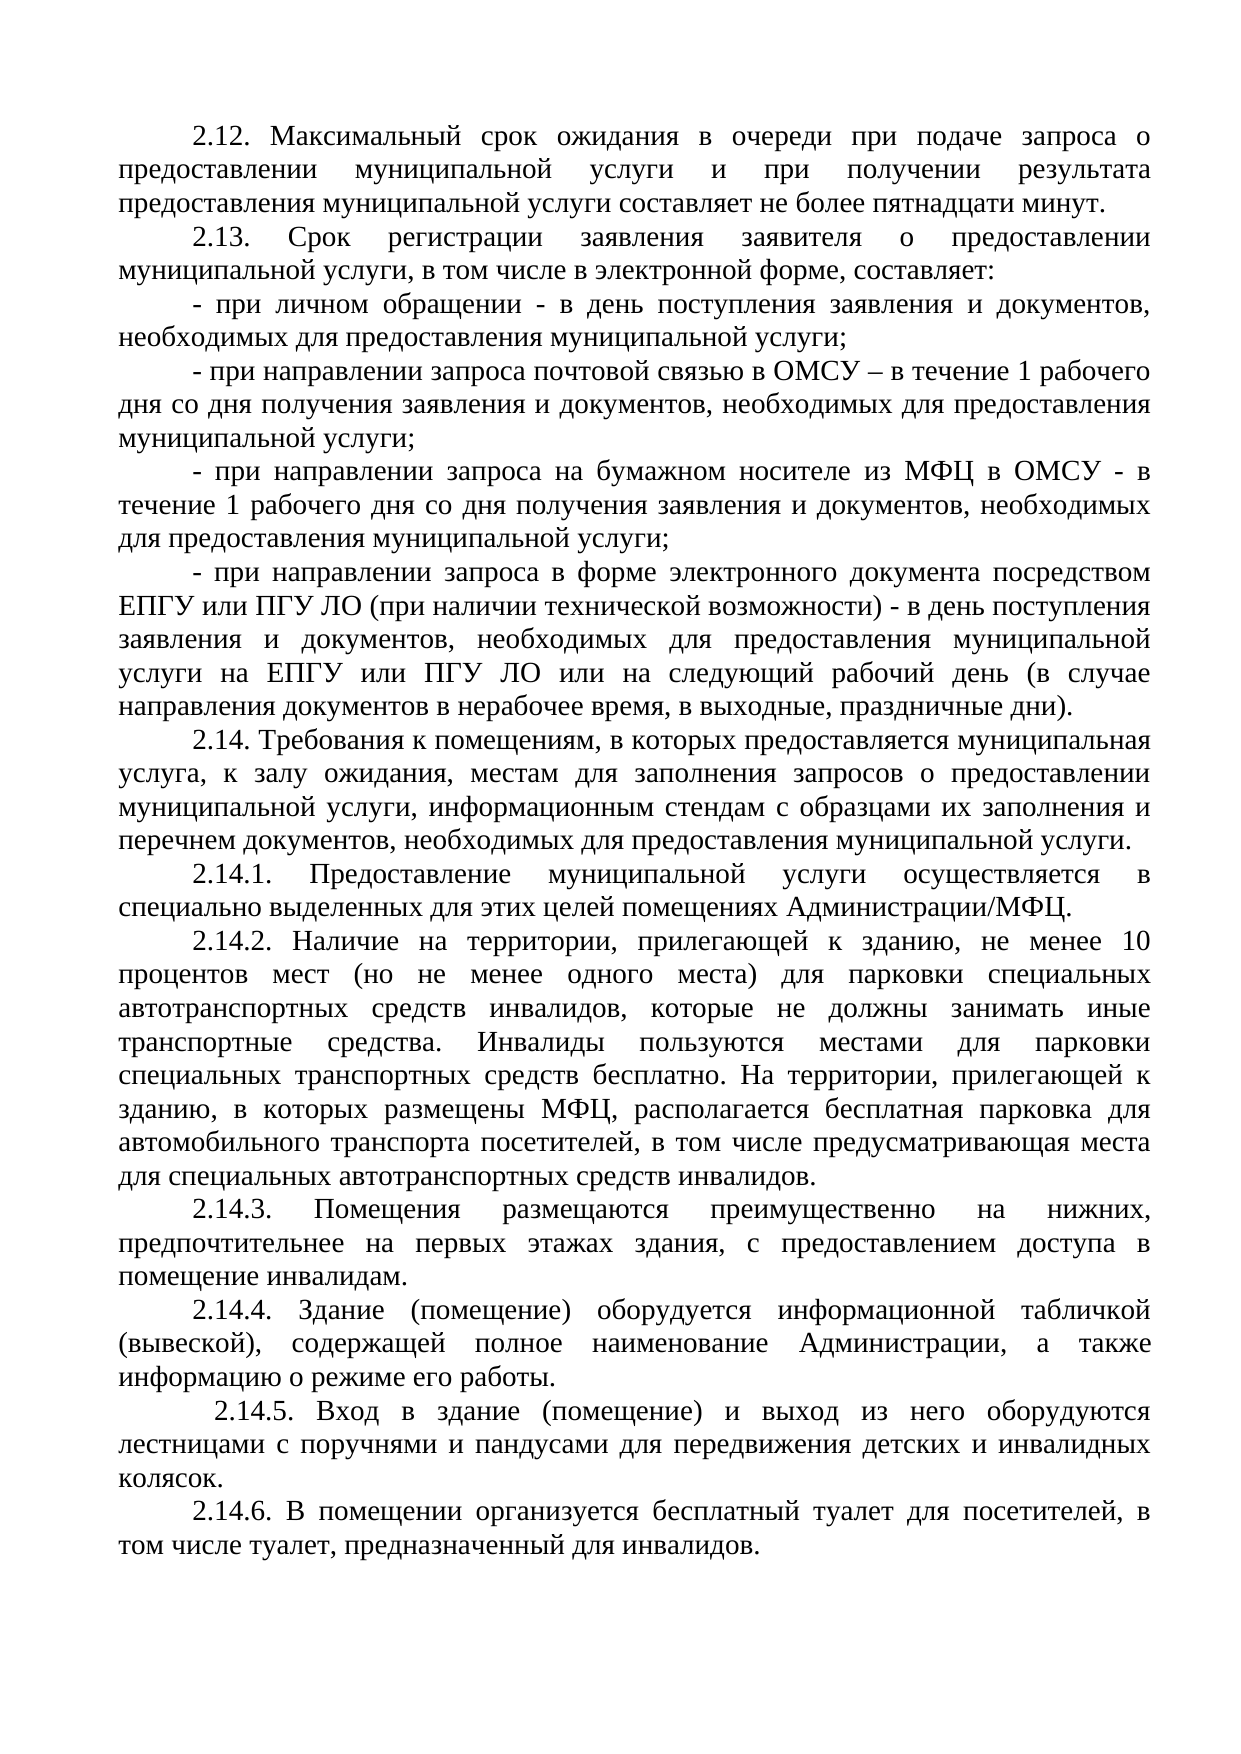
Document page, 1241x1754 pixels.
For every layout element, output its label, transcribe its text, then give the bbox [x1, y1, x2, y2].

text 2.14.3. Помещения размещаются преимущественно на нижних, предпочтительнее на первых этажах здания, с предоставлением доступа в помещение инвалидам. [118, 1191, 1152, 1292]
text 2.14.6. В помещении организуется бесплатный туалет для посетителей, в том числе туалет, предназначенный для инвалидов. [118, 1493, 1152, 1560]
text - при направлении запроса почтовой связью в ОМСУ – в течение 1 рабочего дня со дня получения заявления и документов, необходимых для предоставления муниципальной услуги; [118, 353, 1152, 453]
text 2.14.1. Предоставление муниципальной услуги осуществляется в специально выделенных для этих целей помещениях Администрации/МФЦ. [118, 856, 1152, 923]
text - при личном обращении - в день поступления заявления и документов, необходимых для предоставления муниципальной услуги; [118, 286, 1152, 353]
text 2.14.4. Здание (помещение) оборудуется информационной табличкой (вывеской), содержащей полное наименование Администрации, а также информацию о режиме его работы. [118, 1292, 1152, 1393]
text 2.12. Максимальный срок ожидания в очереди при подаче запроса о предоставлении муниципальной услуги и при получении результата предоставления муниципальной услуги составляет не более пятнадцати минут. [118, 118, 1152, 219]
text 2.14.2. Наличие на территории, прилегающей к зданию, не менее 10 процентов мест (но не менее одного места) для парковки специальных автотранспортных средств инвалидов, которые не должны занимать иные транспортные средства. Инвалиды пользуются местами для парковки специальных транспортных средств бесплатно. На территории, прилегающей к зданию, в которых размещены МФЦ, располагается бесплатная парковка для автомобильного транспорта посетителей, в том числе предусматривающая места для специальных автотранспортных средств инвалидов. [118, 923, 1152, 1191]
text - при направлении запроса в форме электронного документа посредством ЕПГУ или ПГУ ЛО (при наличии технической возможности) - в день поступления заявления и документов, необходимых для предоставления муниципальной услуги на ЕПГУ или ПГУ ЛО или на следующий рабочий день (в случае направления документов в нерабочее время, в выходные, праздничные дни). [118, 554, 1152, 722]
text 2.14. Требования к помещениям, в которых предоставляется муниципальная услуга, к залу ожидания, местам для заполнения запросов о предоставлении муниципальной услуги, информационным стендам с образцами их заполнения и перечнем документов, необходимых для предоставления муниципальной услуги. [118, 722, 1152, 856]
text 2.14.5. Вход в здание (помещение) и выход из него оборудуются лестницами с поручнями и пандусами для передвижения детских и инвалидных колясок. [118, 1393, 1152, 1493]
text - при направлении запроса на бумажном носителе из МФЦ в ОМСУ - в течение 1 рабочего дня со дня получения заявления и документов, необходимых для предоставления муниципальной услуги; [118, 453, 1152, 554]
text 2.13. Срок регистрации заявления заявителя о предоставлении муниципальной услуги, в том числе в электронной форме, составляет: [118, 219, 1152, 286]
